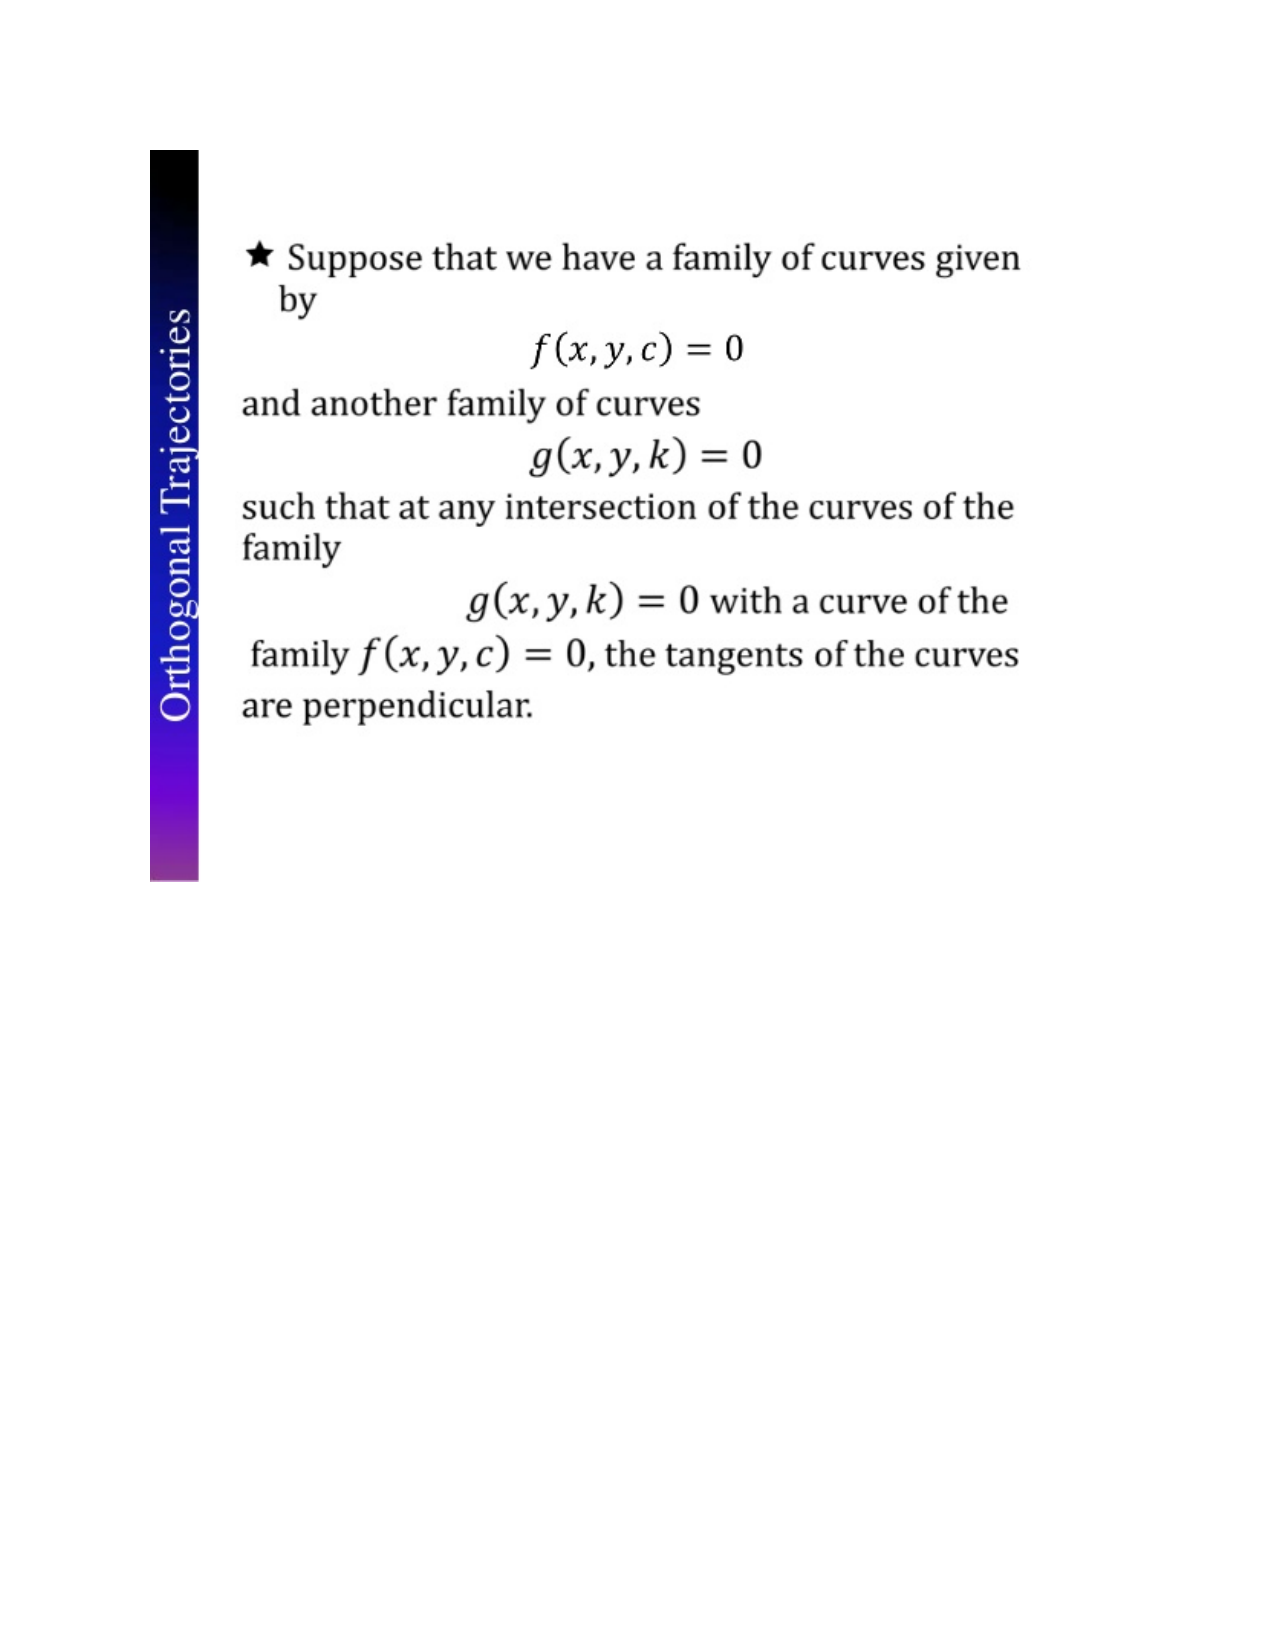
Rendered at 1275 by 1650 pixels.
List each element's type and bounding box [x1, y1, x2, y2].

picture [150, 150, 1125, 882]
